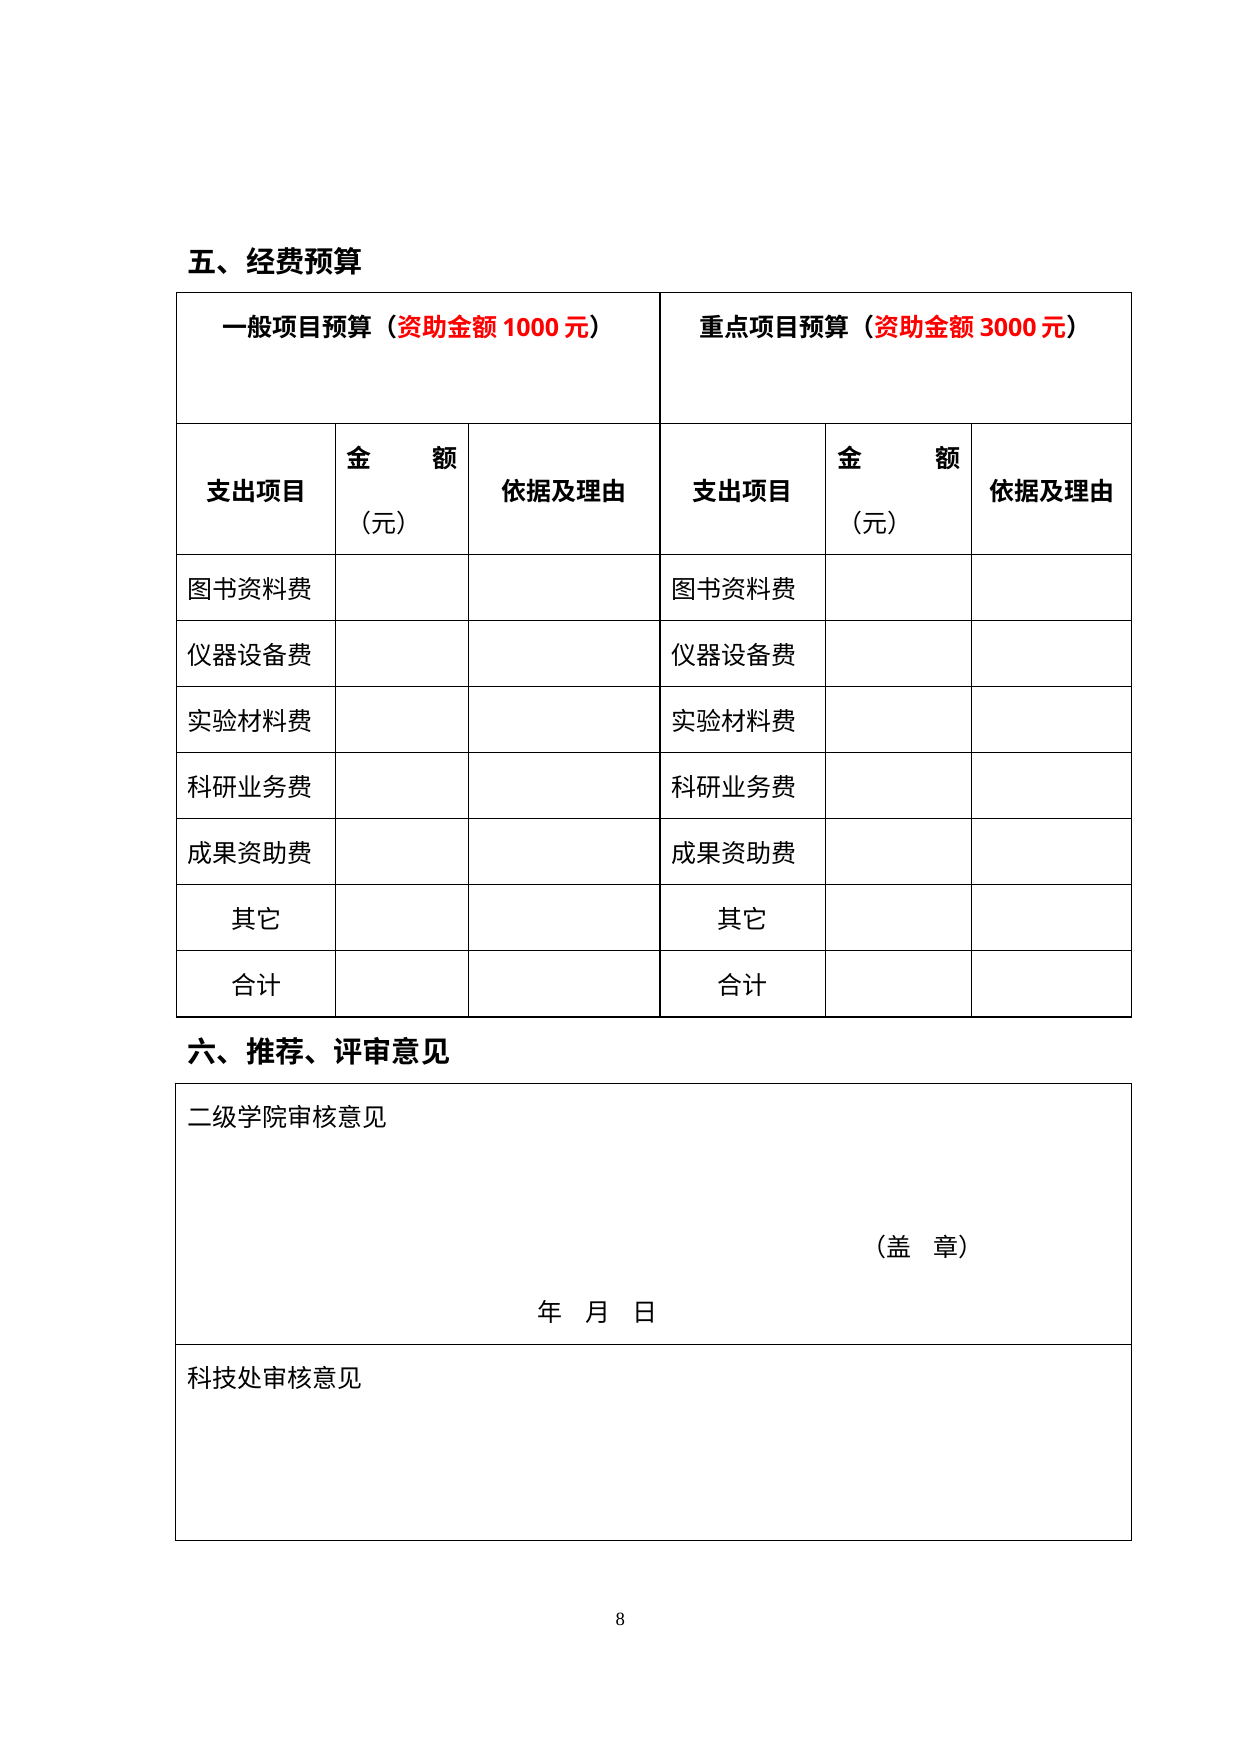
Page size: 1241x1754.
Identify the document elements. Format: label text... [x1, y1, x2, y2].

table_cell 其它 [661, 885, 825, 950]
table_cell 图书资料费 [177, 555, 335, 620]
table_header 一般项目预算（资助金额1000元） [177, 293, 659, 423]
text 五、经费预算 [187, 227, 1053, 292]
table_cell [336, 555, 468, 620]
table_cell [469, 753, 659, 818]
table_cell [826, 819, 971, 884]
table_cell [972, 621, 1131, 686]
table_cell [972, 753, 1131, 818]
table_cell [972, 951, 1131, 1016]
table_cell 实验材料费 [177, 687, 335, 752]
table_header 二级学院审核意见 （盖 章） 年 月 日 [176, 1084, 1131, 1343]
table_cell 合计 [661, 951, 825, 1016]
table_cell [176, 1345, 1131, 1539]
table_cell 合计 [177, 951, 335, 1016]
table_cell [826, 951, 971, 1016]
table_cell [469, 621, 659, 686]
table_cell 依据及理由 [972, 424, 1131, 554]
table_cell [972, 555, 1131, 620]
table_cell [826, 621, 971, 686]
table_cell 成果资助费 [661, 819, 825, 884]
table_cell 金额（元） [336, 424, 468, 554]
table_cell [336, 951, 468, 1016]
table_cell 图书资料费 [661, 555, 825, 620]
table_cell 仪器设备费 [177, 621, 335, 686]
table_cell [469, 951, 659, 1016]
table_cell [972, 885, 1131, 950]
table_cell 支出项目 [661, 424, 825, 554]
table_cell [972, 819, 1131, 884]
table_cell [826, 687, 971, 752]
table_cell 仪器设备费 [661, 621, 825, 686]
table_cell 依据及理由 [469, 424, 659, 554]
table_cell 其它 [177, 885, 335, 950]
table_cell [826, 885, 971, 950]
table_cell 科研业务费 [177, 753, 335, 818]
table_cell [826, 555, 971, 620]
table_cell [469, 555, 659, 620]
table_cell [336, 687, 468, 752]
table_cell [469, 687, 659, 752]
table_cell 金额（元） [826, 424, 971, 554]
table_cell [469, 885, 659, 950]
table_cell [336, 819, 468, 884]
text 六、推荐、评审意见 [187, 1018, 1053, 1082]
table_header 重点项目预算（资助金额3000元） [661, 293, 1131, 423]
table_cell [469, 819, 659, 884]
table_cell [826, 753, 971, 818]
table_cell [336, 885, 468, 950]
table_cell 支出项目 [177, 424, 335, 554]
table_cell 成果资助费 [177, 819, 335, 884]
table_cell 实验材料费 [661, 687, 825, 752]
table_cell [972, 687, 1131, 752]
table_cell 科研业务费 [661, 753, 825, 818]
table_cell [336, 753, 468, 818]
table_cell [336, 621, 468, 686]
